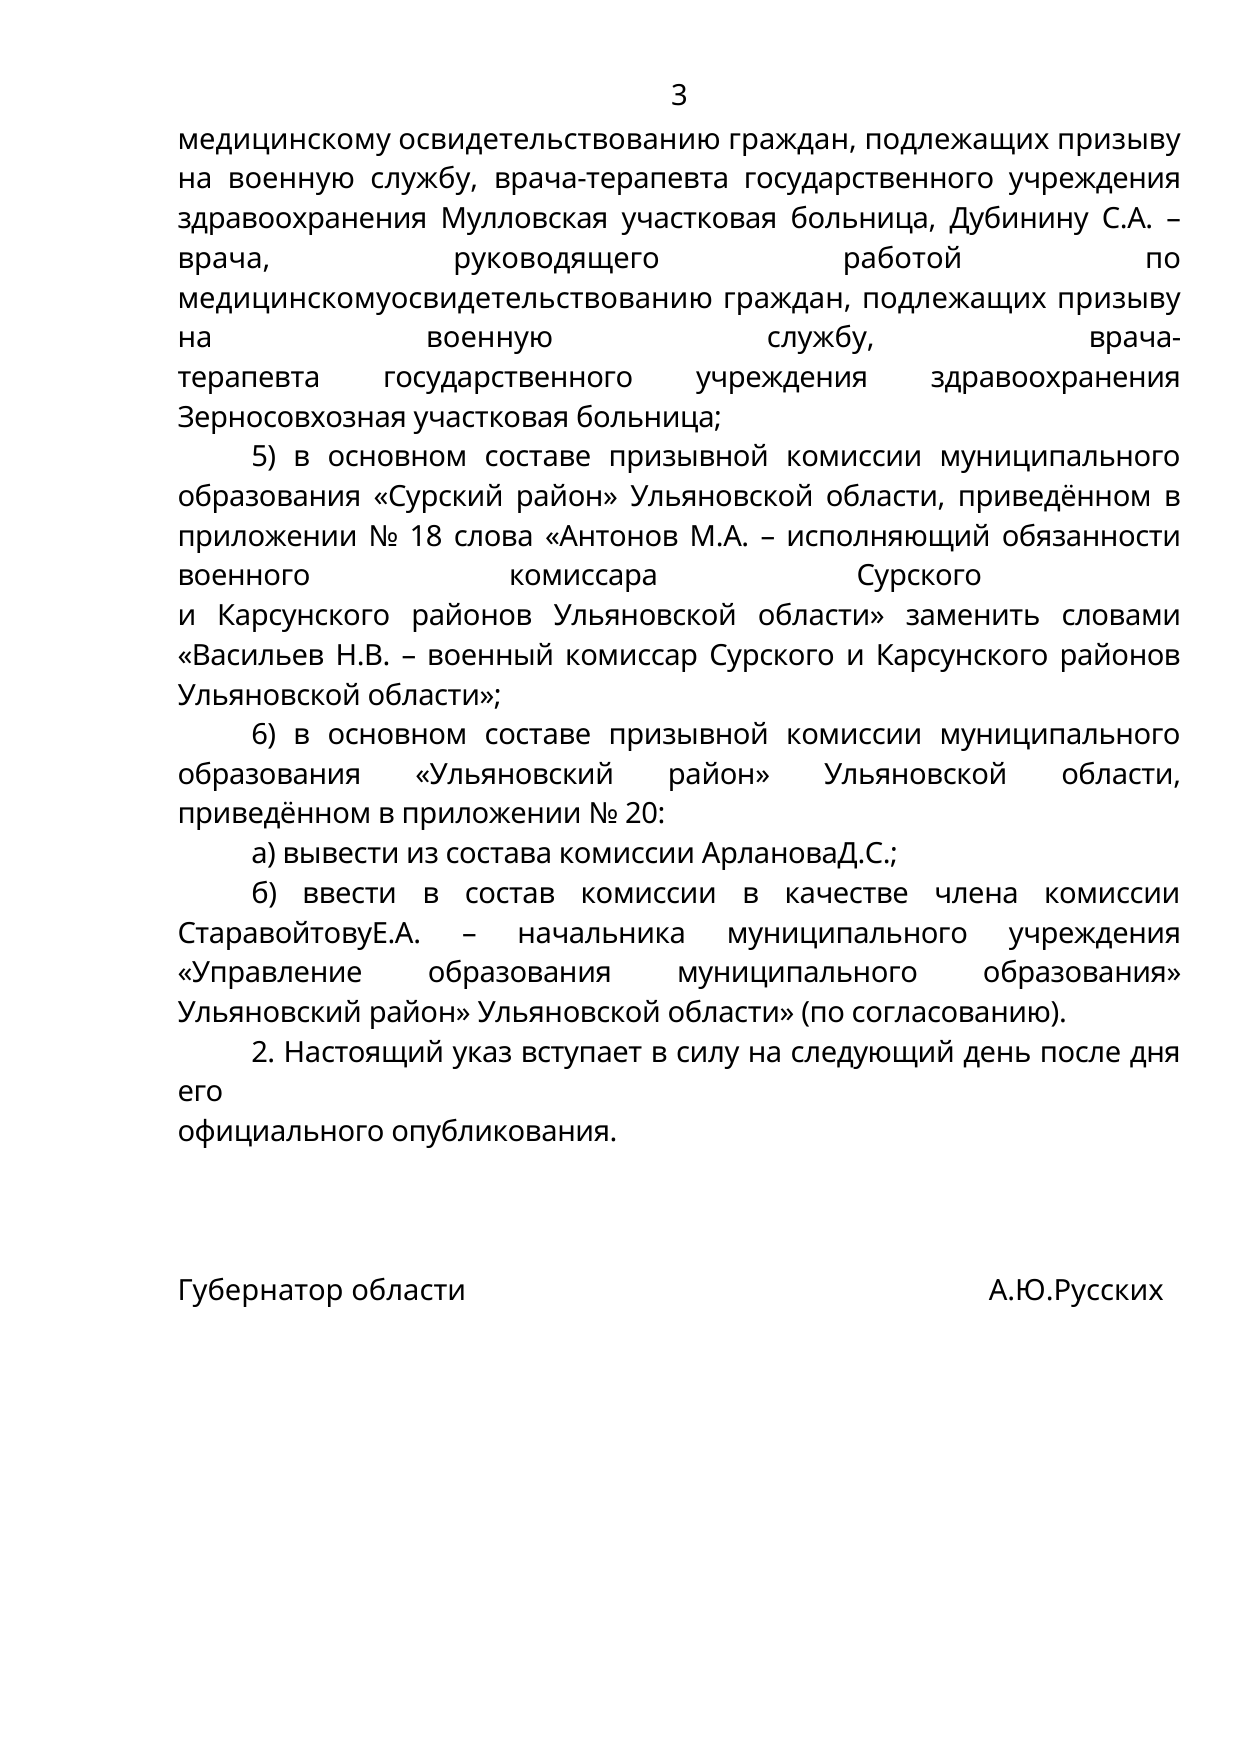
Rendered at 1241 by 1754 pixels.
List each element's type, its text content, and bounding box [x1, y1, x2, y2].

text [177, 118, 1181, 436]
text а) вывести из состава комиссии АрлановаД.С.; [177, 832, 1181, 872]
text Губернатор области А.Ю.Русских [177, 1269, 1181, 1309]
text 2. Настоящий указ вступает в силу на следующий день после дня его официального опубликования. [177, 1031, 1181, 1150]
text б) ввести в состав комиссии в качестве члена комиссии СтаравойтовуЕ.А. – начальника муниципального учреждения «Управление образования муниципального образования» Ульяновский район» Ульяновской области» (по согласованию). [177, 872, 1181, 1031]
text 5) в основном составе призывной комиссии муниципального образования «Сурский район» Ульяновской области, приведённом в приложении № 18 слова «Антонов М.А. – исполняющий обязанности военного комиссара Сурского и Карсунского районов Ульяновской области» заменить словами «Васильев Н.В. – военный комиссар Сурского и Карсунского районов Ульяновской области»; [177, 436, 1181, 713]
text 6) в основном составе призывной комиссии муниципального образования «Ульяновский район» Ульяновской области, приведённом в приложении № 20: [177, 713, 1181, 832]
